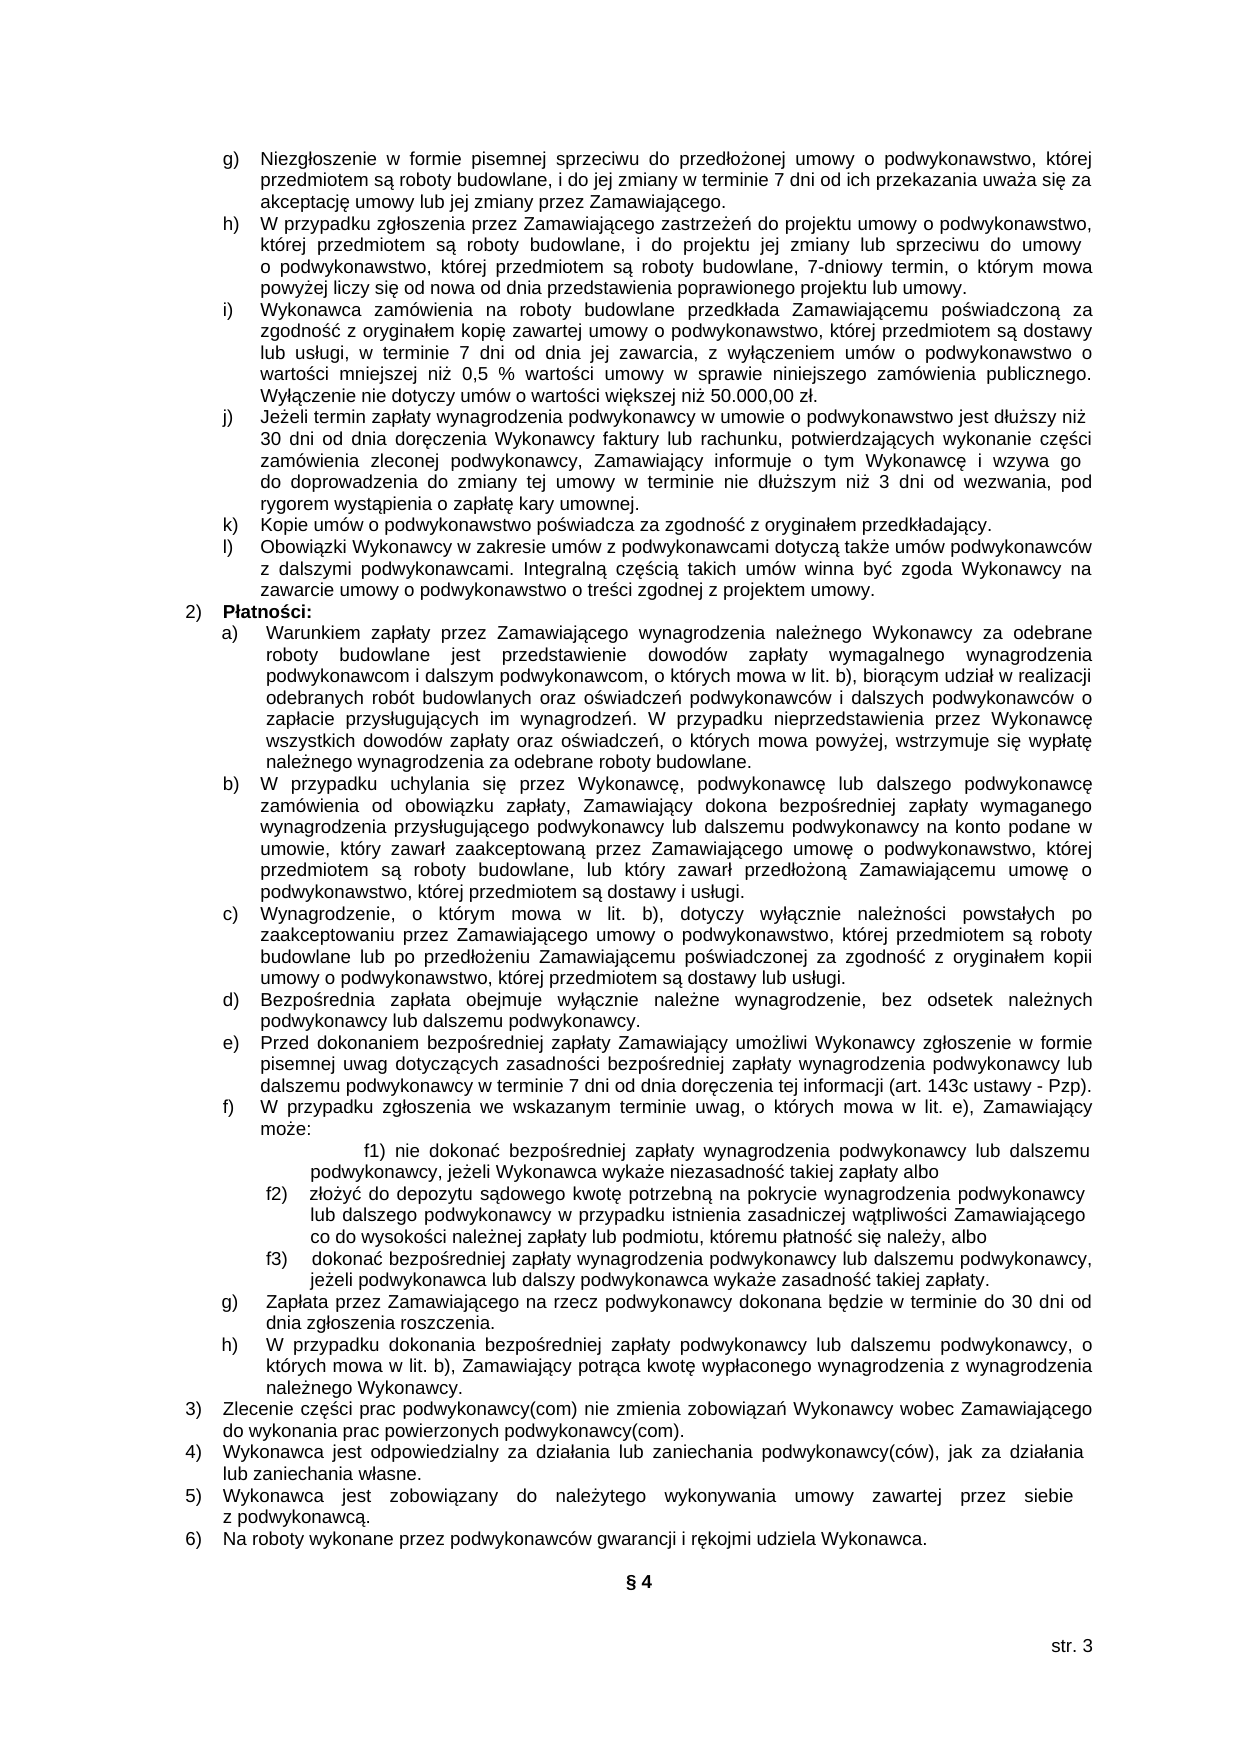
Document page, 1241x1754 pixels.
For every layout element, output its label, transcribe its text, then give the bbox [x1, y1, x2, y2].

list Wykonawca zamówienia na roboty budowlane przedkłada Zamawiającemu poświadczoną za zgodność z oryginałem kopię zawartej umowy o podwykonawstwo, której przedmiotem są dostawy lub usługi, w terminie 7 dni od dnia jej zawarcia, z wyłączeniem umów o podwykonawstwo o wartości mniejszej niż 0,5 % wartości umowy w sprawie niniejszego zamówienia publicznego. Wyłączenie nie dotyczy umów o wartości większej niż 50.000,00 zł. [223, 298, 1093, 406]
text f1) nie dokonać bezpośredniej zapłaty wynagrodzenia podwykonawcy lub dalszemu podwykonawcy, jeżeli Wykonawca wykaże niezasadność takiej zapłaty albo [162, 1139, 1093, 1183]
list Warunkiem zapłaty przez Zamawiającego wynagrodzenia należnego Wykonawcy za odebrane roboty budowlane jest przedstawienie dowodów zapłaty wymagalnego wynagrodzenia podwykonawcom i dalszym podwykonawcom, o których mowa w lit. b), biorącym udział w realizacji odebranych robót budowlanych oraz oświadczeń podwykonawców i dalszych podwykonawców o zapłacie przysługujących im wynagrodzeń. W przypadku nieprzedstawienia przez Wykonawcę wszystkich dowodów zapłaty oraz oświadczeń, o których mowa powyżej, wstrzymuje się wypłatę należnego wynagrodzenia za odebrane roboty budowlane. [221, 622, 1093, 773]
list Wynagrodzenie, o którym mowa w lit. b), dotyczy wyłącznie należności powstałych po zaakceptowaniu przez Zamawiającego umowy o podwykonawstwo, której przedmiotem są roboty budowlane lub po przedłożeniu Zamawiającemu poświadczonej za zgodność z oryginałem kopii umowy o podwykonawstwo, której przedmiotem są dostawy lub usługi. [223, 902, 1093, 988]
text f3) dokonać bezpośredniej zapłaty wynagrodzenia podwykonawcy lub dalszemu podwykonawcy, jeżeli podwykonawca lub dalszy podwykonawca wykaże zasadność takiej zapłaty. [266, 1247, 1093, 1290]
list Na roboty wykonane przez podwykonawców gwarancji i rękojmi udziela Wykonawca. [185, 1528, 1093, 1549]
list W przypadku dokonania bezpośredniej zapłaty podwykonawcy lub dalszemu podwykonawcy, o których mowa w lit. b), Zamawiający potrąca kwotę wypłaconego wynagrodzenia z wynagrodzenia należnego Wykonawcy. [221, 1333, 1093, 1398]
list W przypadku zgłoszenia we wskazanym terminie uwag, o których mowa w lit. e), Zamawiający może: [223, 1096, 1093, 1139]
list W przypadku uchylania się przez Wykonawcę, podwykonawcę lub dalszego podwykonawcę zamówienia od obowiązku zapłaty, Zamawiający dokona bezpośredniej zapłaty wymaganego wynagrodzenia przysługującego podwykonawcy lub dalszemu podwykonawcy na konto podane w umowie, który zawarł zaakceptowaną przez Zamawiającego umowę o podwykonawstwo, której przedmiotem są roboty budowlane, lub który zawarł przedłożoną Zamawiającemu umowę o podwykonawstwo, której przedmiotem są dostawy i usługi. [223, 773, 1093, 902]
list Bezpośrednia zapłata obejmuje wyłącznie należne wynagrodzenie, bez odsetek należnych podwykonawcy lub dalszemu podwykonawcy. [223, 988, 1093, 1032]
text § 4 [185, 1571, 1093, 1592]
list Płatności: [185, 600, 1093, 622]
list Jeżeli termin zapłaty wynagrodzenia podwykonawcy w umowie o podwykonawstwo jest dłuższy niż 30 dni od dnia doręczenia Wykonawcy faktury lub rachunku, potwierdzających wykonanie części zamówienia zleconej podwykonawcy, Zamawiający informuje o tym Wykonawcę i wzywa go do doprowadzenia do zmiany tej umowy w terminie nie dłuższym niż 3 dni od wezwania, pod rygorem wystąpienia o zapłatę kary umownej. [223, 406, 1093, 514]
list Obowiązki Wykonawcy w zakresie umów z podwykonawcami dotyczą także umów podwykonawców z dalszymi podwykonawcami. Integralną częścią takich umów winna być zgoda Wykonawcy na zawarcie umowy o podwykonawstwo o treści zgodnej z projektem umowy. [223, 536, 1093, 600]
list Niezgłoszenie w formie pisemnej sprzeciwu do przedłożonej umowy o podwykonawstwo, której przedmiotem są roboty budowlane, i do jej zmiany w terminie 7 dni od ich przekazania uważa się za akceptację umowy lub jej zmiany przez Zamawiającego. [223, 148, 1093, 212]
text f2) złożyć do depozytu sądowego kwotę potrzebną na pokrycie wynagrodzenia podwykonawcy lub dalszego podwykonawcy w przypadku istnienia zasadniczej wątpliwości Zamawiającego co do wysokości należnej zapłaty lub podmiotu, któremu płatność się należy, albo [266, 1183, 1093, 1247]
list Przed dokonaniem bezpośredniej zapłaty Zamawiający umożliwi Wykonawcy zgłoszenie w formie pisemnej uwag dotyczących zasadności bezpośredniej zapłaty wynagrodzenia podwykonawcy lub dalszemu podwykonawcy w terminie 7 dni od dnia doręczenia tej informacji (art. 143c ustawy - Pzp). [223, 1032, 1093, 1096]
list Wykonawca jest zobowiązany do należytego wykonywania umowy zawartej przez siebie z podwykonawcą. [185, 1484, 1093, 1528]
list W przypadku zgłoszenia przez Zamawiającego zastrzeżeń do projektu umowy o podwykonawstwo, której przedmiotem są roboty budowlane, i do projektu jej zmiany lub sprzeciwu do umowy o podwykonawstwo, której przedmiotem są roboty budowlane, 7-dniowy termin, o którym mowa powyżej liczy się od nowa od dnia przedstawienia poprawionego projektu lub umowy. [223, 212, 1093, 298]
list Zapłata przez Zamawiającego na rzecz podwykonawcy dokonana będzie w terminie do 30 dni od dnia zgłoszenia roszczenia. [221, 1290, 1093, 1333]
list Kopie umów o podwykonawstwo poświadcza za zgodność z oryginałem przedkładający. [223, 514, 1093, 536]
list Wykonawca jest odpowiedzialny za działania lub zaniechania podwykonawcy(ców), jak za działania lub zaniechania własne. [185, 1441, 1093, 1484]
list Zlecenie części prac podwykonawcy(com) nie zmienia zobowiązań Wykonawcy wobec Zamawiającego do wykonania prac powierzonych podwykonawcy(com). [185, 1398, 1093, 1441]
